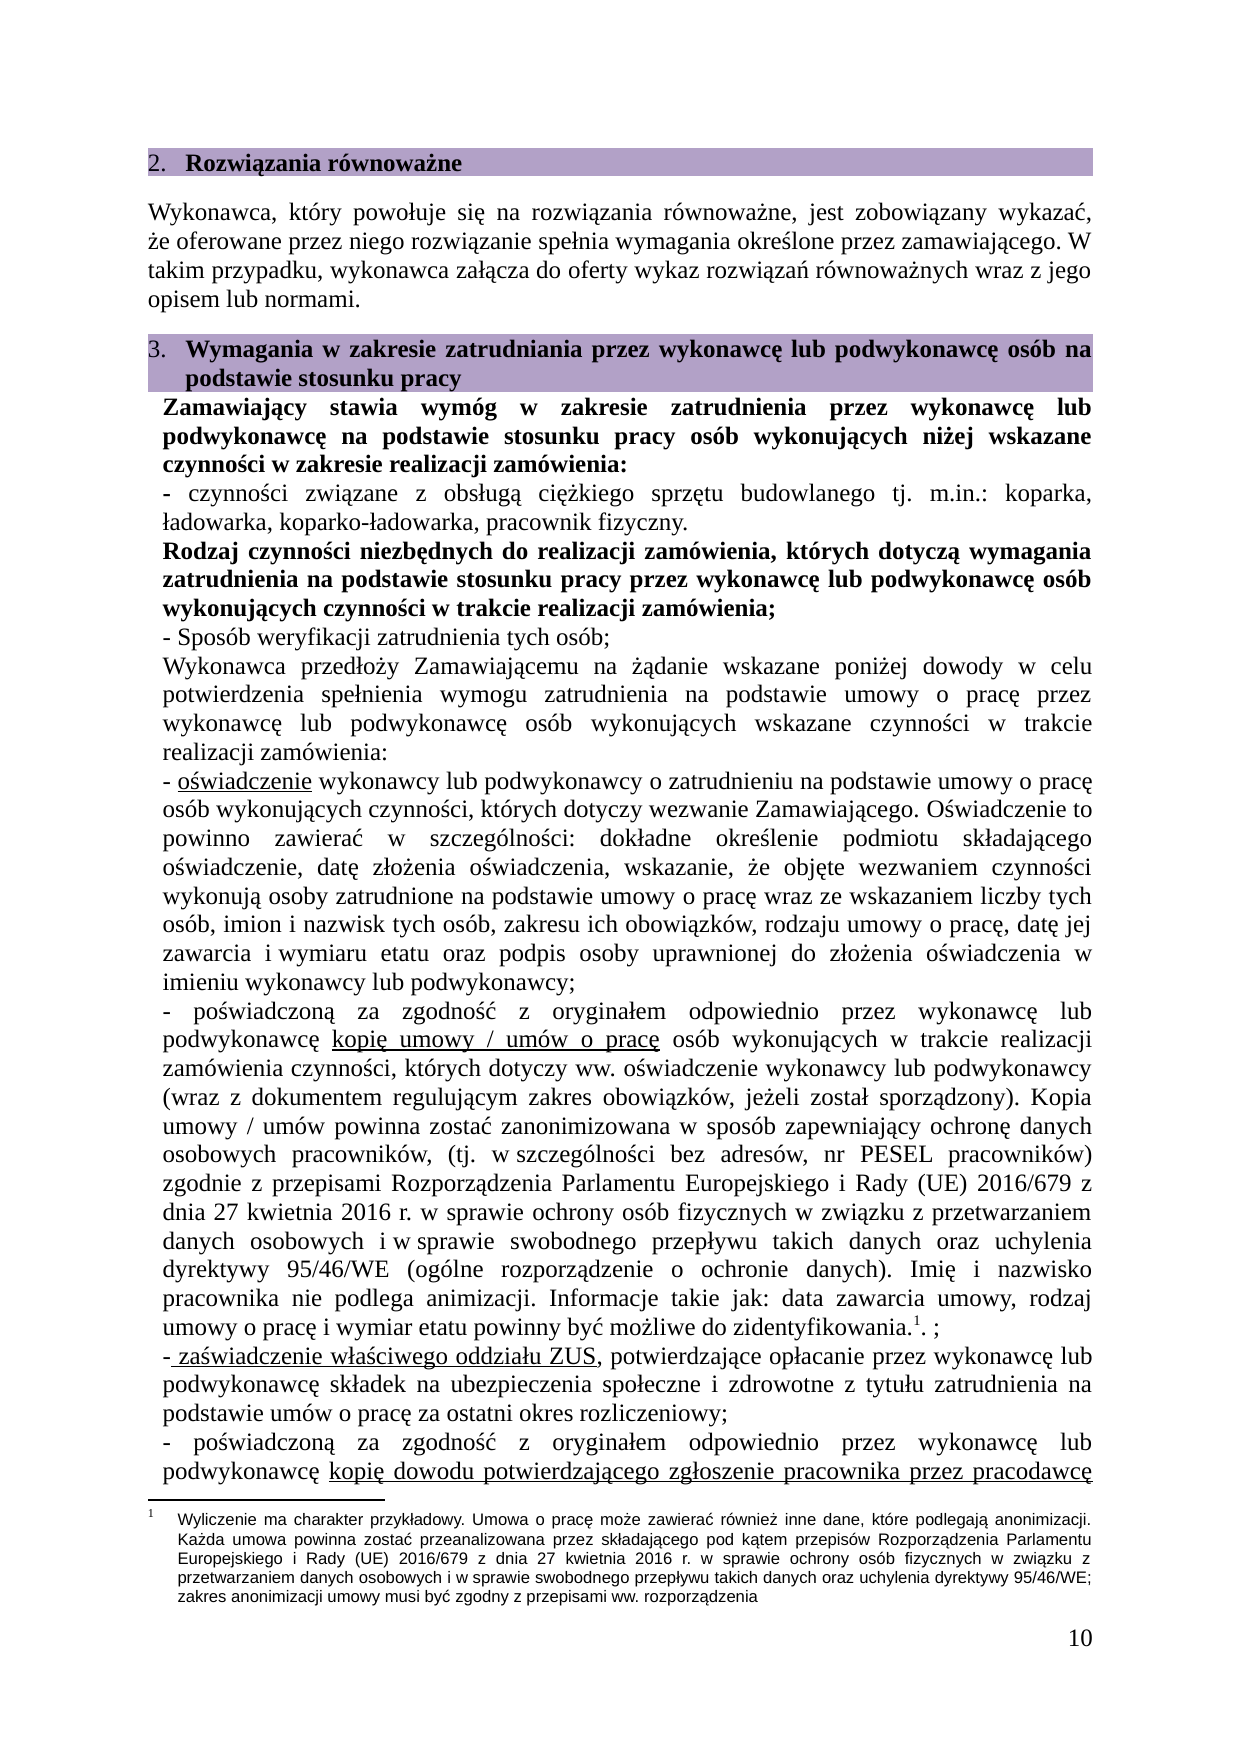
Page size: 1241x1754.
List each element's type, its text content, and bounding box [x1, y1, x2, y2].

text Zamawiający stawia wymóg w zakresie zatrudnienia przez wykonawcę lub podwykonawcę na podstawie stosunku pracy osób wykonujących niżej wskazane czynności w zakresie realizacji zamówienia: [162, 392, 1093, 478]
text - Sposób weryfikacji zatrudnienia tych osób; [162, 622, 1093, 651]
text - zaświadczenie właściwego oddziału ZUS, potwierdzające opłacanie przez wykonawcę lub podwykonawcę składek na ubezpieczenia społeczne i zdrowotne z tytułu zatrudnienia na podstawie umów o pracę za ostatni okres rozliczeniowy; [162, 1341, 1093, 1427]
text - oświadczenie wykonawcy lub podwykonawcy o zatrudnieniu na podstawie umowy o pracę osób wykonujących czynności, których dotyczy wezwanie Zamawiającego. Oświadczenie to powinno zawierać w szczególności: dokładne określenie podmiotu składającego oświadczenie, datę złożenia oświadczenia, wskazanie, że objęte wezwaniem czynności wykonują osoby zatrudnione na podstawie umowy o pracę wraz ze wskazaniem liczby tych osób, imion i nazwisk tych osób, zakresu ich obowiązków, rodzaju umowy o pracę, datę jej zawarcia i wymiaru etatu oraz podpis osoby uprawnionej do złożenia oświadczenia w imieniu wykonawcy lub podwykonawcy; [162, 766, 1093, 996]
text Wykonawca przedłoży Zamawiającemu na żądanie wskazane poniżej dowody w celu potwierdzenia spełnienia wymogu zatrudnienia na podstawie umowy o pracę przez wykonawcę lub podwykonawcę osób wykonujących wskazane czynności w trakcie realizacji zamówienia: [162, 651, 1093, 766]
list Rozwiązania równoważne [148, 148, 1093, 176]
text - poświadczoną za zgodność z oryginałem odpowiednio przez wykonawcę lub podwykonawcę kopię umowy / umów o pracę osób wykonujących w trakcie realizacji zamówienia czynności, których dotyczy ww. oświadczenie wykonawcy lub podwykonawcy (wraz z dokumentem regulującym zakres obowiązków, jeżeli został sporządzony). Kopia umowy / umów powinna zostać zanonimizowana w sposób zapewniający ochronę danych osobowych pracowników, (tj. w szczególności bez adresów, nr PESEL pracowników) zgodnie z przepisami Rozporządzenia Parlamentu Europejskiego i Rady (UE) 2016/679 z dnia 27 kwietnia 2016 r. w sprawie ochrony osób fizycznych w związku z przetwarzaniem danych osobowych i w sprawie swobodnego przepływu takich danych oraz uchylenia dyrektywy 95/46/WE (ogólne rozporządzenie o ochronie danych). Imię i nazwisko pracownika nie podlega animizacji. Informacje takie jak: data zawarcia umowy, rodzaj umowy o pracę i wymiar etatu powinny być możliwe do zidentyfikowania.. ; [162, 996, 1093, 1341]
text Wykonawca, który powołuje się na rozwiązania równoważne, jest zobowiązany wykazać, że oferowane przez niego rozwiązanie spełnia wymagania określone przez zamawiającego. W takim przypadku, wykonawca załącza do oferty wykaz rozwiązań równoważnych wraz z jego opisem lub normami. [148, 197, 1093, 313]
text - czynności związane z obsługą ciężkiego sprzętu budowlanego tj. m.in.: koparka, ładowarka, koparko-ładowarka, pracownik fizyczny. [162, 478, 1093, 536]
text Rodzaj czynności niezbędnych do realizacji zamówienia, których dotyczą wymagania zatrudnienia na podstawie stosunku pracy przez wykonawcę lub podwykonawcę osób wykonujących czynności w trakcie realizacji zamówienia; [162, 536, 1093, 622]
list Wymagania w zakresie zatrudniania przez wykonawcę lub podwykonawcę osób na podstawie stosunku pracy [148, 334, 1093, 392]
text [162, 1427, 1093, 1484]
